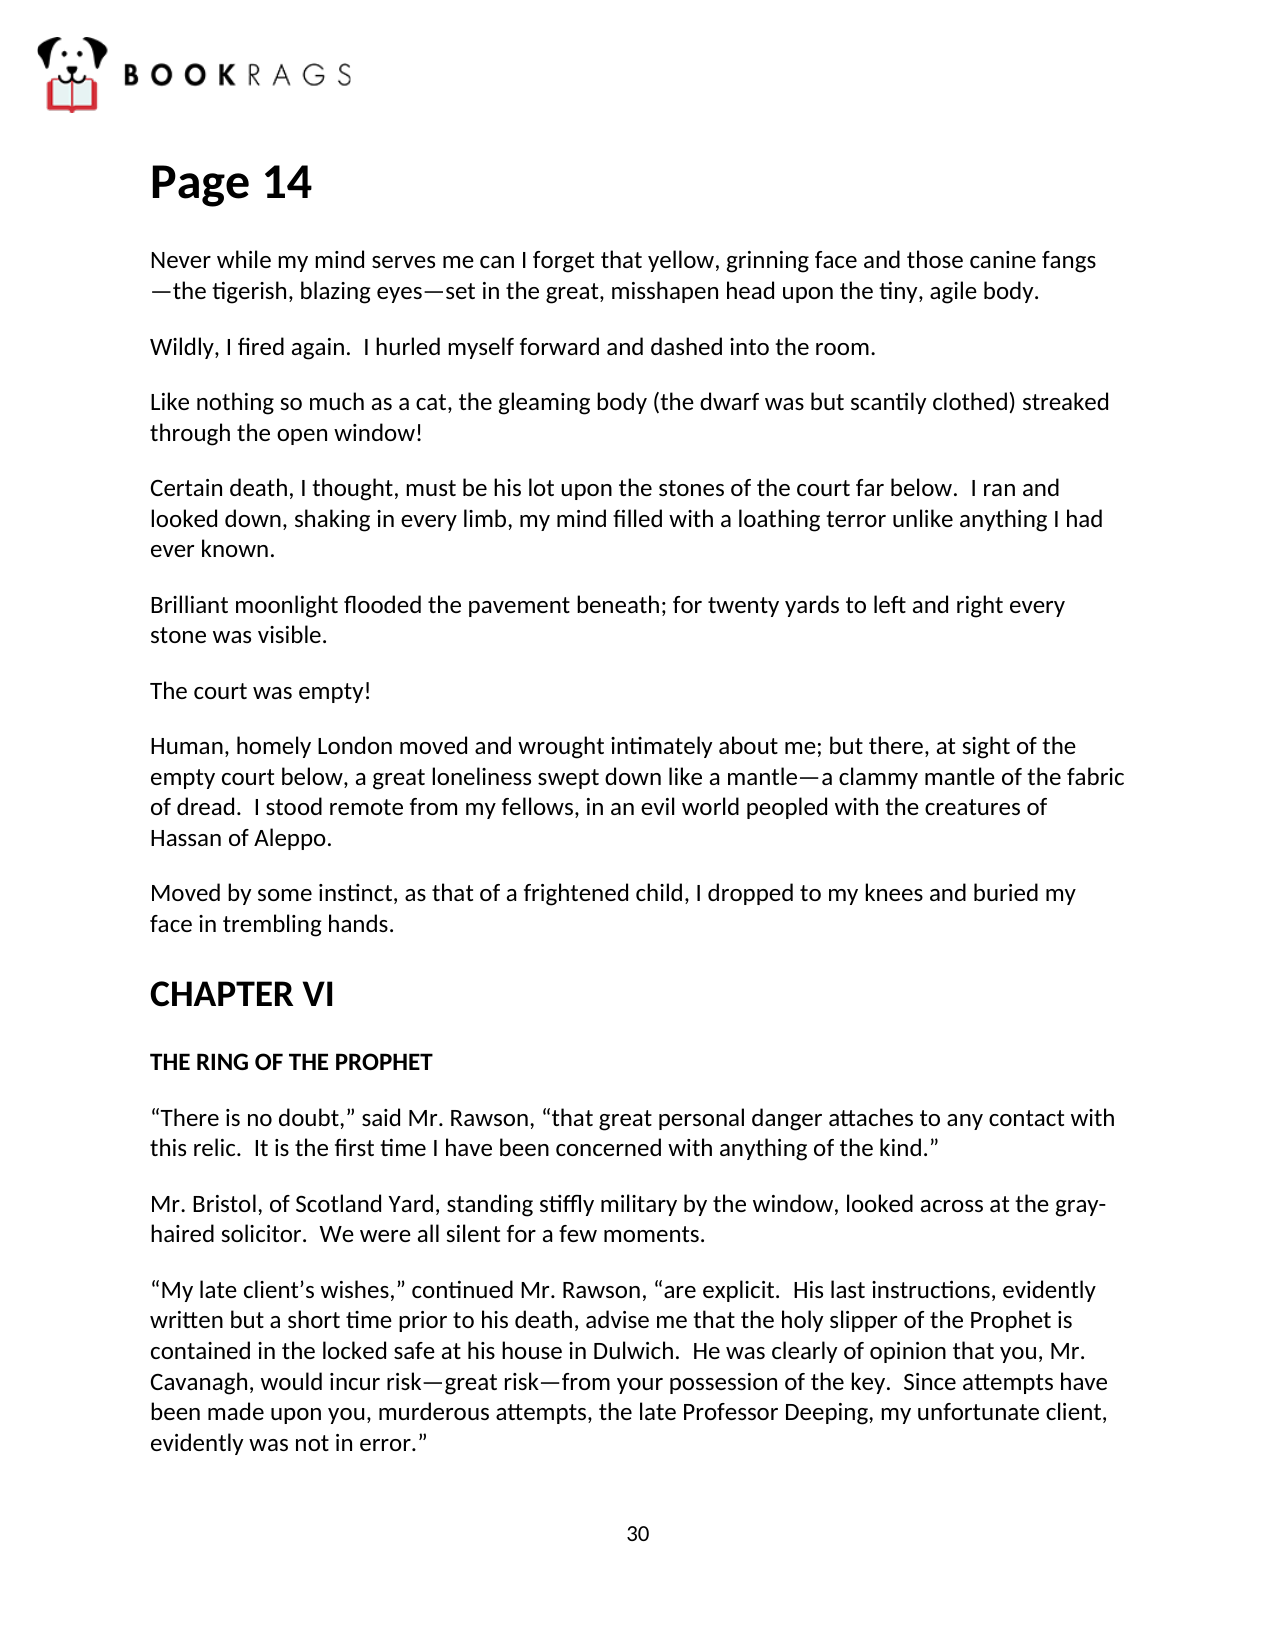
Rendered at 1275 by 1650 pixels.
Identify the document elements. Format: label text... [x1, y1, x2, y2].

text Human, homely London moved and wrought intimately about me; but there, at sight of the empty court below, a great loneliness swept down like a mantle—­a clammy mantle of the fabric of dread. I stood remote from my fellows, in an evil world peopled with the creatures of Hassan of Aleppo. [150, 730, 1125, 852]
text CHAPTER VI [150, 969, 1125, 1015]
text “My late client’s wishes,” continued Mr. Rawson, “are explicit. His last instructions, evidently written but a short time prior to his death, advise me that the holy slipper of the Prophet is contained in the locked safe at his house in Dulwich. He was clearly of opinion that you, Mr. Cavanagh, would incur risk—­great risk—­from your possession of the key. Since attempts have been made upon you, murderous attempts, the late Professor Deeping, my unfortunate client, evidently was not in error.” [150, 1274, 1125, 1457]
text Like nothing so much as a cat, the gleaming body (the dwarf was but scantily clothed) streaked through the open window! [150, 386, 1125, 447]
picture [37, 37, 351, 113]
text Certain death, I thought, must be his lot upon the stones of the court far below. I ran and looked down, shaking in every limb, my mind filled with a loathing terror unlike anything I had ever known. [150, 472, 1125, 564]
text Wildly, I fired again. I hurled myself forward and dashed into the room. [150, 331, 1125, 361]
text The court was empty! [150, 675, 1125, 705]
text Moved by some instinct, as that of a frightened child, I dropped to my knees and buried my face in trembling hands. [150, 877, 1125, 938]
text Page 14 [150, 150, 1125, 211]
text Brilliant moonlight flooded the pavement beneath; for twenty yards to left and right every stone was visible. [150, 589, 1125, 650]
text Mr. Bristol, of Scotland Yard, standing stiffly military by the window, looked across at the gray-haired solicitor. We were all silent for a few moments. [150, 1188, 1125, 1249]
text “There is no doubt,” said Mr. Rawson, “that great personal danger attaches to any contact with this relic. It is the first time I have been concerned with anything of the kind.” [150, 1102, 1125, 1163]
text THE RING OF THE PROPHET [150, 1047, 1125, 1077]
text Never while my mind serves me can I forget that yellow, grinning face and those canine fangs—­the tigerish, blazing eyes—­set in the great, misshapen head upon the tiny, agile body. [150, 244, 1125, 306]
